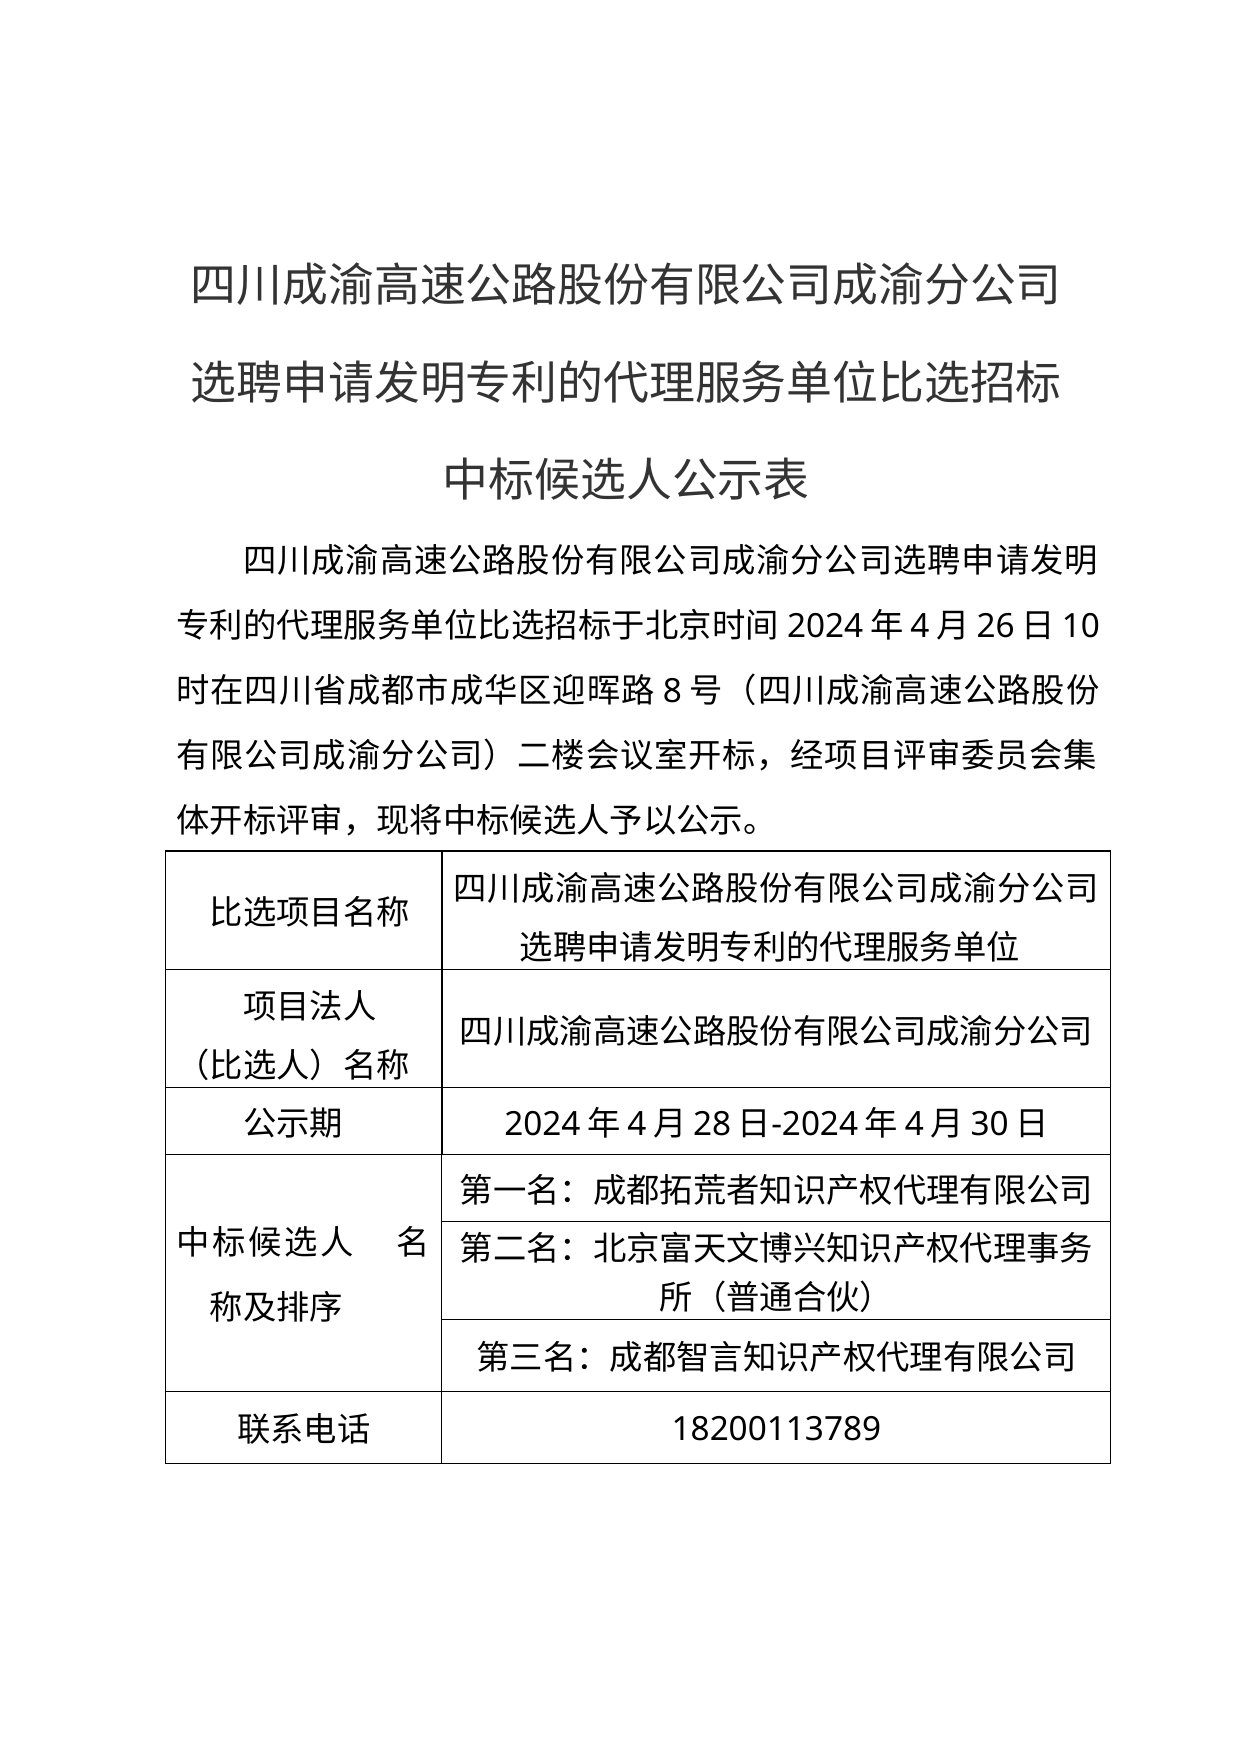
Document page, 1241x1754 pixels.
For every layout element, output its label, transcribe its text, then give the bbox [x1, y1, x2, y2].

table_cell 中标候选人 名称及排序 [166, 1155, 441, 1391]
table_cell 2024年4月28日-2024年4月30日 [443, 1088, 1110, 1153]
table_cell 联系电话 [166, 1392, 441, 1462]
table_cell 第二名：北京富天文博兴知识产权代理事务所（普通合伙） [442, 1222, 1110, 1319]
table_cell 四川成渝高速公路股份有限公司成渝分公司 [443, 970, 1110, 1087]
table_cell 第一名：成都拓荒者知识产权代理有限公司 [442, 1155, 1110, 1221]
table_header 四川成渝高速公路股份有限公司成渝分公司选聘申请发明专利的代理服务单位比选招标于北京时间2024年4月26日10时在四川省成都市成华区迎晖路8号（四川成渝高速公路股份有限公司成渝分公司）二楼会议室开标，经项目评审委员会集体开标评审，现将中标候选人予以公示。 [165, 525, 1111, 850]
table_cell 18200113789 [442, 1392, 1110, 1462]
table_cell 公示期 [166, 1088, 441, 1153]
table_cell 项目法人 （比选人）名称 [166, 970, 441, 1087]
table_cell 第三名：成都智言知识产权代理有限公司 [442, 1320, 1110, 1391]
subtitle 四川成渝高速公路股份有限公司成渝分公司 选聘申请发明专利的代理服务单位比选招标 中标候选人公示表 [165, 233, 1087, 525]
table_cell 四川成渝高速公路股份有限公司成渝分公司 选聘申请发明专利的代理服务单位 [443, 852, 1110, 969]
table_cell 比选项目名称 [166, 852, 441, 969]
